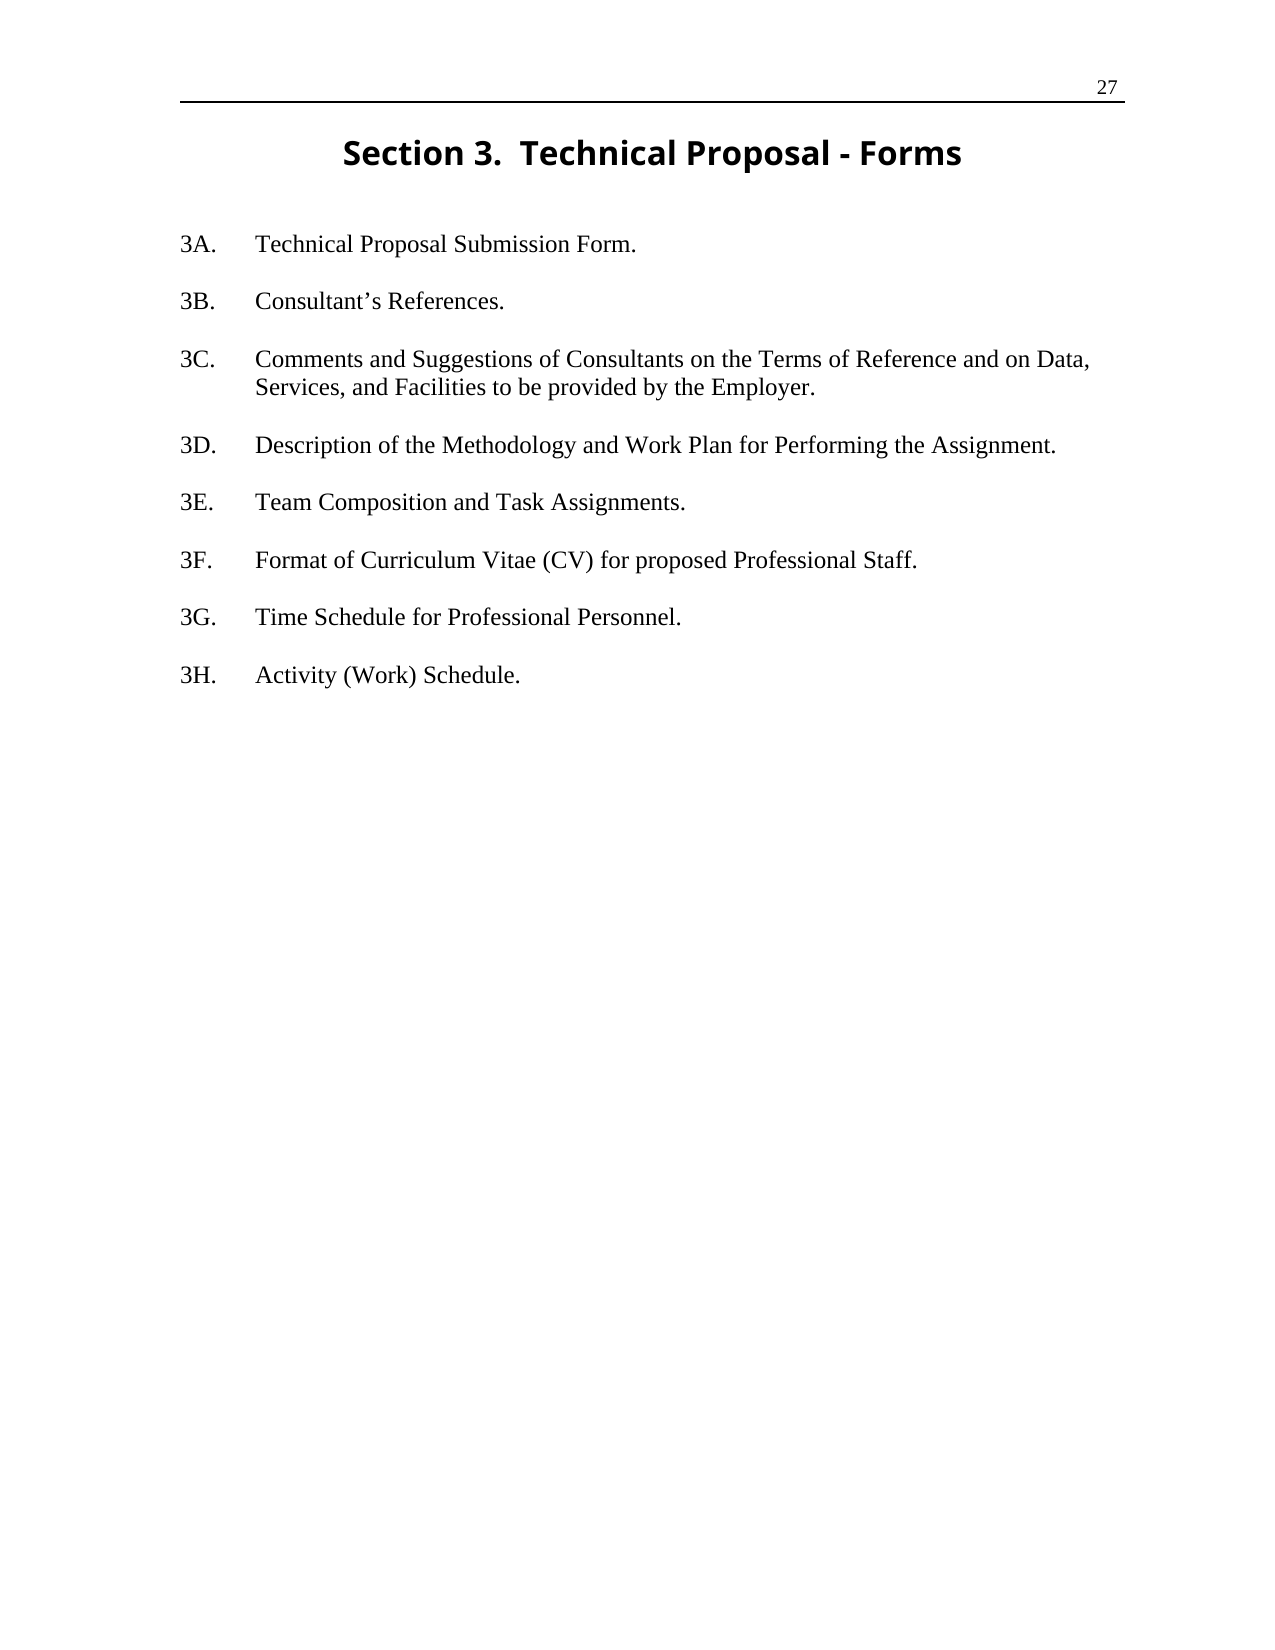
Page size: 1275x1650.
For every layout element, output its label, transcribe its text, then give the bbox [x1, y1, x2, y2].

subtitle Section 3. Technical Proposal - Forms [180, 129, 1125, 175]
text 3G. Time Schedule for Professional Personnel. [180, 602, 1125, 631]
text 3B. Consultant’s References. [180, 286, 1125, 315]
text 3C. Comments and Suggestions of Consultants on the Terms of Reference and on Data, Services, and Facilities to be provided by the Employer. [180, 344, 1125, 401]
text 3D. Description of the Methodology and Work Plan for Performing the Assignment. [180, 430, 1125, 459]
text 3E. Team Composition and Task Assignments. [180, 487, 1125, 516]
text 3F. Format of Curriculum Vitae (CV) for proposed Professional Staff. [180, 545, 1125, 574]
text 3A. Technical Proposal Submission Form. [180, 229, 1125, 257]
text 3H. Activity (Work) Schedule. [180, 660, 1125, 689]
